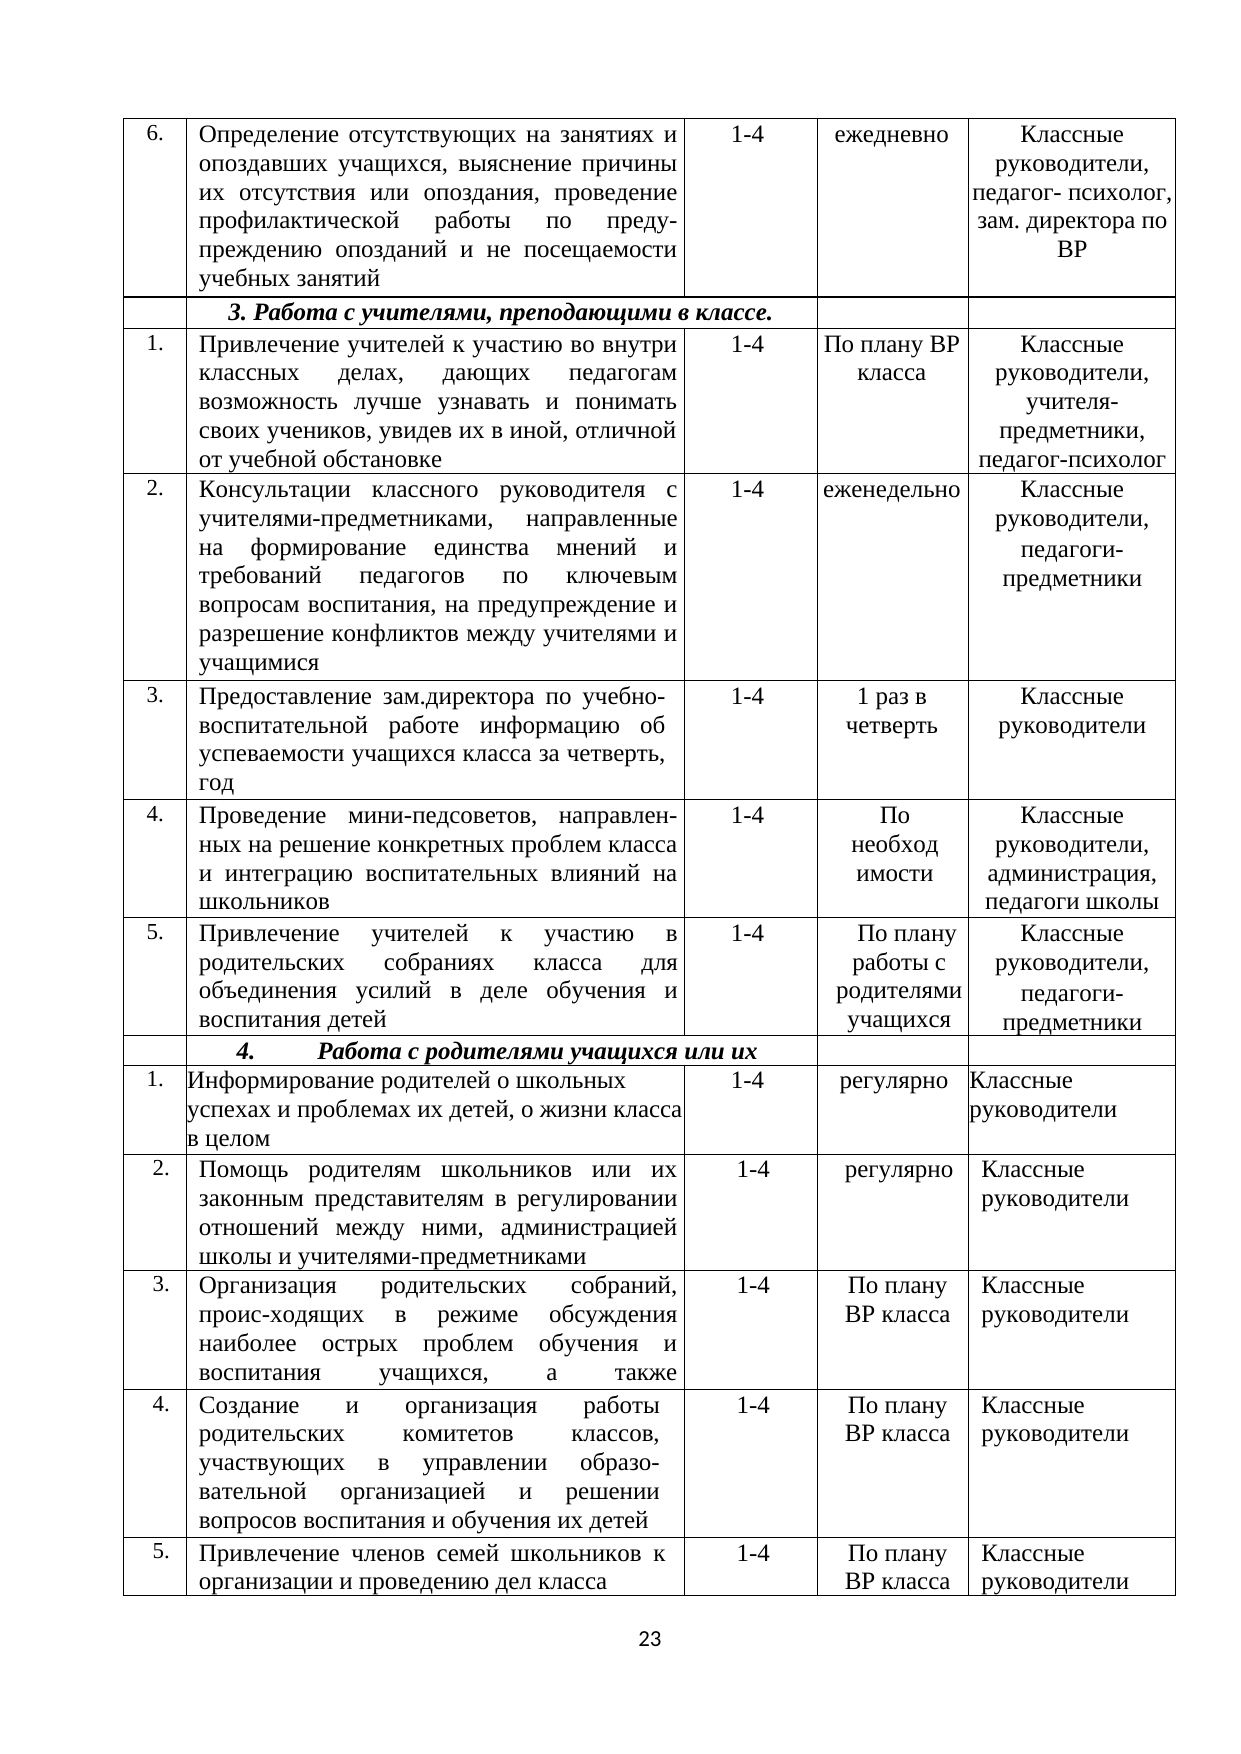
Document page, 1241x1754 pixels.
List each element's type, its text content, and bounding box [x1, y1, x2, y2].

table_cell 5. [124, 1538, 186, 1595]
table_cell Классные руководители [969, 1271, 1175, 1389]
table_cell 1-4 [685, 1066, 817, 1153]
table_cell 3. Работа с учителями, преподающими в классе. [187, 298, 817, 328]
table_cell Классные руководители [969, 1155, 1175, 1269]
table_cell 2. [124, 474, 186, 680]
table_cell 1-4 [685, 1271, 817, 1389]
table_cell 5. [124, 918, 186, 1035]
table_cell 3. [124, 1271, 186, 1389]
table_cell Классные руководители, педагоги-предметники [969, 918, 1175, 1035]
table_cell Определение отсутствующих на занятиях и опоздавших учащихся, выяснение причины их отсутствия или опоздания, проведение профилактической работы по преду-преждению опозданий и не посещаемости учебных занятий [187, 119, 684, 296]
table_cell 1-4 [685, 329, 817, 473]
table_cell 4. [124, 1390, 186, 1537]
table_cell Классные руководители, педагоги-предметники [969, 474, 1175, 680]
table_cell По плану ВР класса [818, 329, 968, 473]
table_cell По необходимости [818, 800, 968, 917]
table_cell 1-4 [685, 119, 817, 296]
table_cell [818, 1036, 968, 1064]
table_cell Помощь родителям школьников или их законным представителям в регулировании отношений между ними, администрацией школы и учителями-предметниками [187, 1155, 684, 1269]
table_cell [969, 298, 1175, 328]
table_cell По плану работы с родителями учащихся [818, 918, 968, 1035]
table_cell Классные руководители [969, 1066, 1175, 1153]
table_cell Классные руководители, администрация, педагоги школы [969, 800, 1175, 917]
table_cell 1-4 [685, 474, 817, 680]
table_cell Привлечение учителей к участию во внутри классных делах, дающих педагогам возможность лучше узнавать и понимать своих учеников, увидев их в иной, отличной от учебной обстановке [187, 329, 684, 473]
table_cell 3. [124, 681, 186, 799]
table_cell 1-4 [685, 1390, 817, 1537]
table_cell Классные руководители [969, 1390, 1175, 1537]
table_cell регулярно [818, 1155, 968, 1269]
table_cell Классные руководители, педагог- психолог, зам. директора по ВР [969, 119, 1175, 296]
table_cell 4. [124, 800, 186, 917]
table_cell Классные руководители, учителя-предметники, педагог-психолог [969, 329, 1175, 473]
table_cell Классные руководители [969, 681, 1175, 799]
table_cell 1-4 [685, 1155, 817, 1269]
table_cell 1 раз в четверть [818, 681, 968, 799]
table_cell По плану ВР класса [818, 1390, 968, 1537]
table_cell Проведение мини-педсоветов, направлен-ных на решение конкретных проблем класса и интеграцию воспитательных влияний на школьников [187, 800, 684, 917]
table_cell [969, 1036, 1175, 1064]
table_cell Информирование родителей о школьных успехах и проблемах их детей, о жизни класса в целом [187, 1066, 684, 1153]
table_cell 6. [124, 119, 186, 296]
table_cell еженедельно [818, 474, 968, 680]
table_cell 2. [124, 1155, 186, 1269]
table_cell регулярно [818, 1066, 968, 1153]
table_cell Создание и организация работы родительских комитетов классов, участвующих в управлении образо-вательной организацией и решении вопросов воспитания и обучения их детей [187, 1390, 684, 1537]
table_cell 1-4 [685, 681, 817, 799]
table_cell Привлечение учителей к участию в родительских собраниях класса для объединения усилий в деле обучения и воспитания детей [187, 918, 684, 1035]
table_cell [124, 298, 186, 328]
table_cell [124, 1036, 186, 1064]
table_cell 1-4 [685, 918, 817, 1035]
table_cell По плану ВР класса [818, 1538, 968, 1595]
table_cell Привлечение членов семей школьников к организации и проведению дел класса [187, 1538, 684, 1595]
table_cell 4. Работа с родителями учащихся или их законными представителями. [187, 1036, 817, 1064]
table_cell По плану ВР класса [818, 1271, 968, 1389]
table_cell Организация родительских собраний, проис-ходящих в режиме обсуждения наиболее острых проблем обучения и воспитания учащихся, а также родительского всеобуча [187, 1271, 684, 1389]
table_cell 1-4 [685, 800, 817, 917]
table_cell 1-4 [685, 1538, 817, 1595]
table_cell ежедневно [818, 119, 968, 296]
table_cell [969, 1538, 1175, 1595]
table_cell 1. [124, 329, 186, 473]
table_cell Предоставление зам.директора по учебно-воспитательной работе информацию об успеваемости учащихся класса за четверть, год [187, 681, 684, 799]
table_cell Консультации классного руководителя с учителями-предметниками, направленные на формирование единства мнений и требований педагогов по ключевым вопросам воспитания, на предупреждение и разрешение конфликтов между учителями и учащимися [187, 474, 684, 680]
table_cell 1. [124, 1066, 186, 1153]
table_cell [818, 298, 968, 328]
